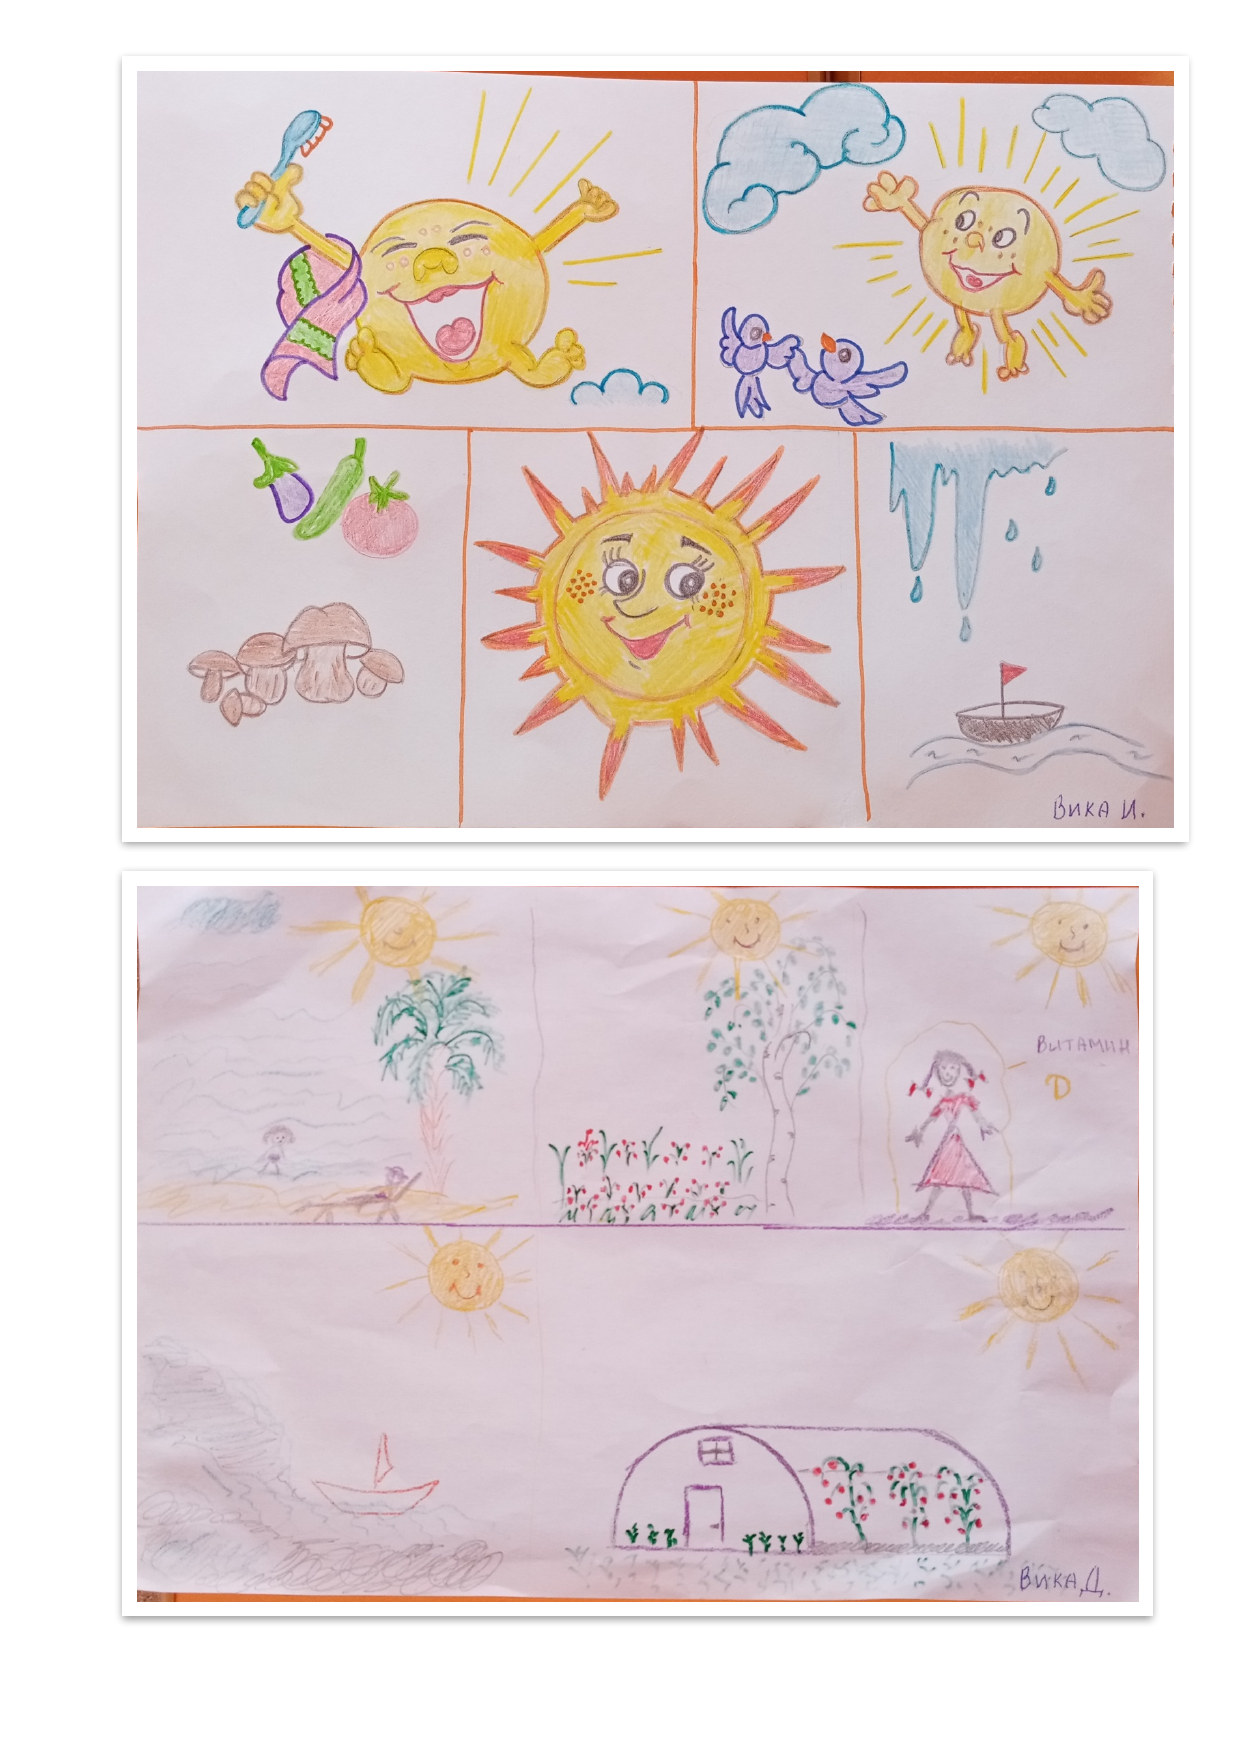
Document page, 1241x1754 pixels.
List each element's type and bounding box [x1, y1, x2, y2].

picture [137, 886, 1139, 1602]
picture [137, 71, 1174, 828]
